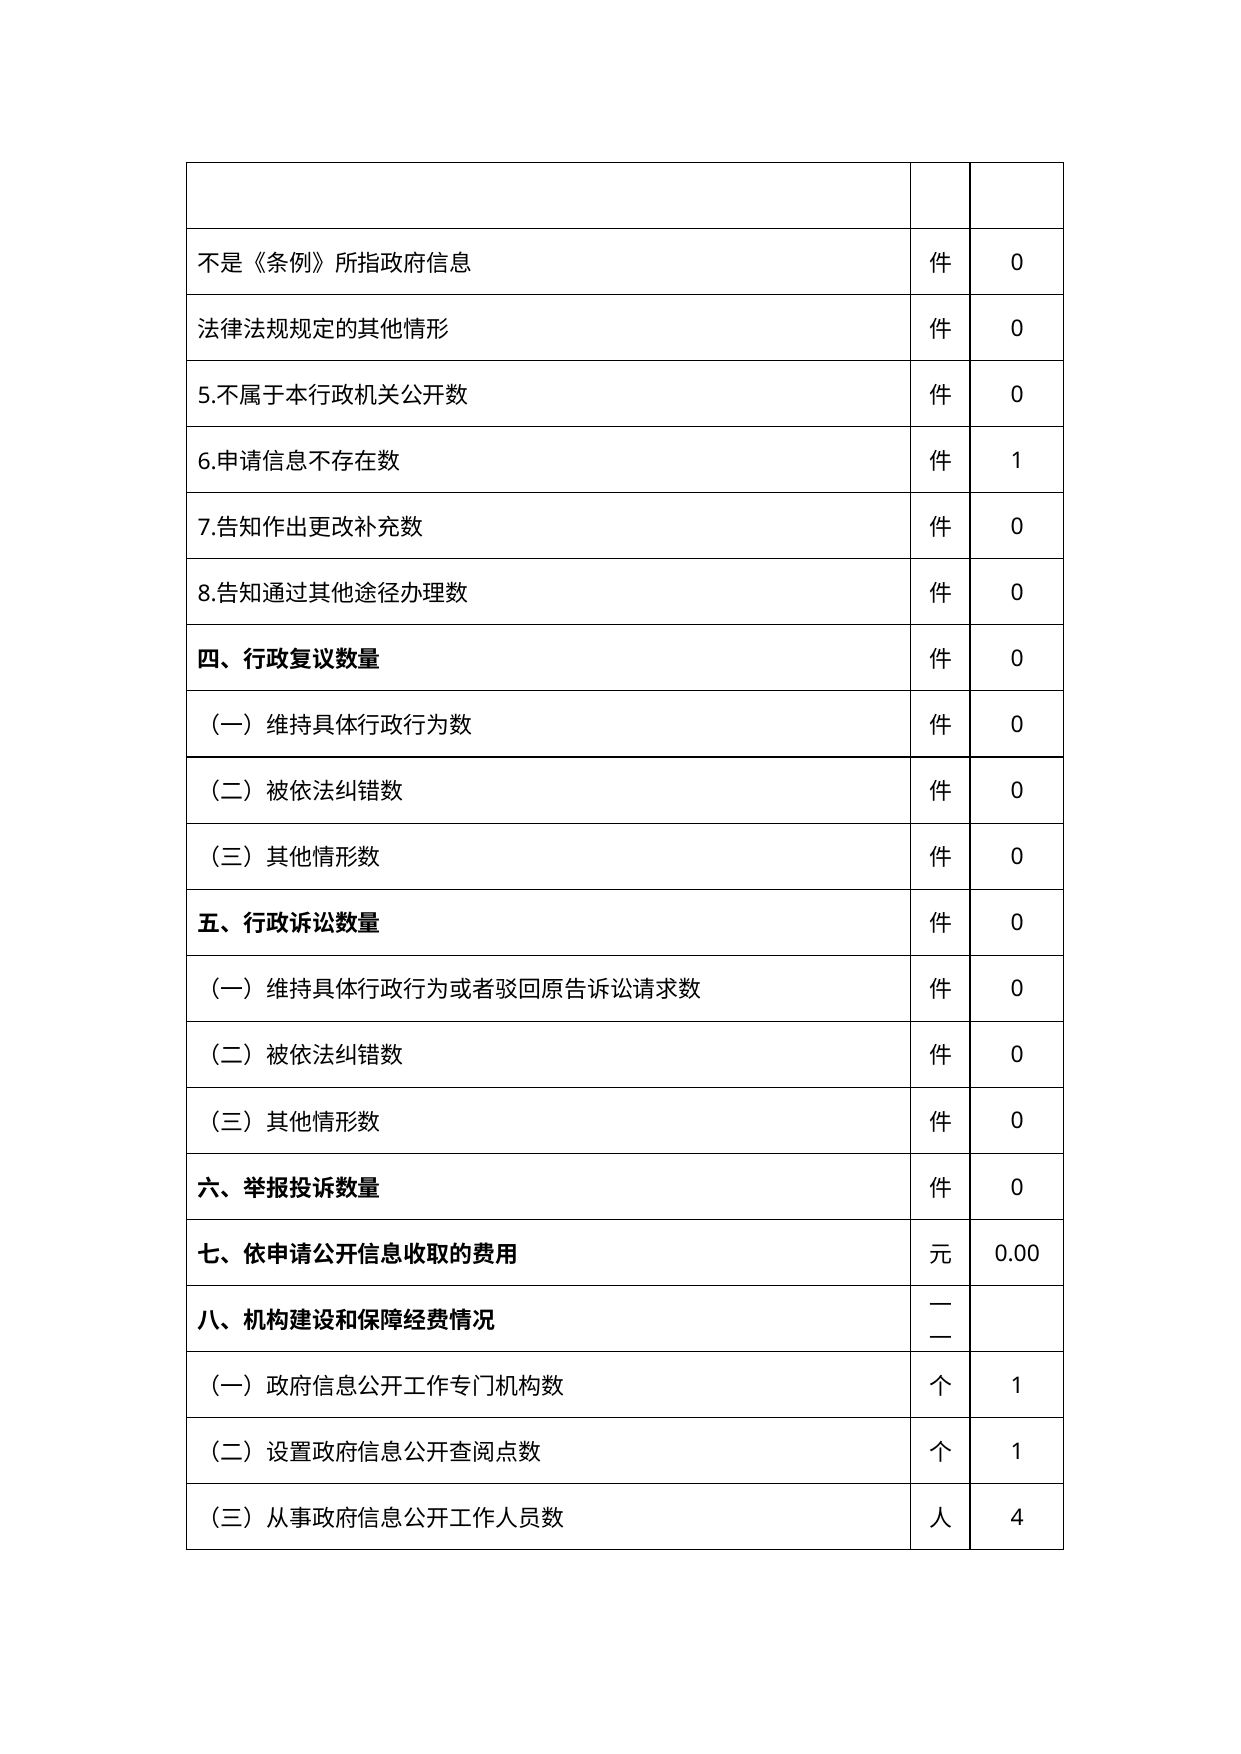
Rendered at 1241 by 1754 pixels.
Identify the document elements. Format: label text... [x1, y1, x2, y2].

table_cell 0 [971, 1154, 1063, 1219]
table_cell 1 [971, 1418, 1063, 1483]
table_cell 个 [911, 1352, 969, 1417]
table_cell 0 [971, 361, 1063, 426]
table_cell 4 [971, 1484, 1063, 1549]
table_cell 八、机构建设和保障经费情况 [187, 1286, 910, 1351]
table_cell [187, 163, 910, 228]
table_cell 0 [971, 163, 1063, 228]
table_cell 6.申请信息不存在数 [187, 427, 910, 492]
table_cell 个 [911, 1418, 969, 1483]
table_cell 六、举报投诉数量 [187, 1154, 910, 1219]
table_cell （二）被依法纠错数 [187, 758, 910, 822]
table_cell 8.告知通过其他途径办理数 [187, 559, 910, 624]
table_cell 件 [911, 956, 969, 1021]
table_cell （三）其他情形数 [187, 824, 910, 888]
table_cell 0 [971, 625, 1063, 690]
table_cell 0 [971, 295, 1063, 360]
table_cell 1 [971, 1352, 1063, 1417]
table_cell 件 [911, 229, 969, 294]
table_cell （三）其他情形数 [187, 1088, 910, 1153]
table_cell 件 [911, 824, 969, 888]
table_cell 0 [971, 229, 1063, 294]
table_cell （一）维持具体行政行为或者驳回原告诉讼请求数 [187, 956, 910, 1021]
table_cell 件 [911, 163, 969, 228]
table_cell 0 [971, 691, 1063, 756]
table_cell （三）从事政府信息公开工作人员数 [187, 1484, 910, 1549]
table_cell 件 [911, 758, 969, 822]
table_cell 7.告知作出更改补充数 [187, 493, 910, 558]
table_cell 件 [911, 1154, 969, 1219]
table_cell 0 [971, 758, 1063, 822]
table_cell （二）被依法纠错数 [187, 1022, 910, 1087]
table_cell 1 [971, 427, 1063, 492]
table_cell 0 [971, 890, 1063, 954]
table_cell 0 [971, 559, 1063, 624]
table_cell 件 [911, 427, 969, 492]
table_cell 件 [911, 890, 969, 954]
table_cell 0 [971, 956, 1063, 1021]
table_cell 件 [911, 1088, 969, 1153]
table_cell 件 [911, 295, 969, 360]
table_cell 法律法规规定的其他情形 [187, 295, 910, 360]
table_cell 不是《条例》所指政府信息 [187, 229, 910, 294]
table_cell 0.00 [971, 1220, 1063, 1285]
table_cell —— [911, 1286, 969, 1351]
table_cell 件 [911, 361, 969, 426]
table_cell 五、行政诉讼数量 [187, 890, 910, 954]
table_cell 人 [911, 1484, 969, 1549]
table_cell 件 [911, 493, 969, 558]
table_cell 元 [911, 1220, 969, 1285]
table_cell 件 [911, 625, 969, 690]
table_cell （一）维持具体行政行为数 [187, 691, 910, 756]
table_cell 0 [971, 1088, 1063, 1153]
table_cell （一）政府信息公开工作专门机构数 [187, 1352, 910, 1417]
table_cell 0 [971, 824, 1063, 888]
table_cell 件 [911, 559, 969, 624]
table_cell （二）设置政府信息公开查阅点数 [187, 1418, 910, 1483]
table_cell 件 [911, 691, 969, 756]
table_cell 件 [911, 1022, 969, 1087]
table_cell 0 [971, 493, 1063, 558]
table_cell [971, 1286, 1063, 1351]
table_cell 七、依申请公开信息收取的费用 [187, 1220, 910, 1285]
table_cell 四、行政复议数量 [187, 625, 910, 690]
table_cell 5.不属于本行政机关公开数 [187, 361, 910, 426]
table_cell 0 [971, 1022, 1063, 1087]
